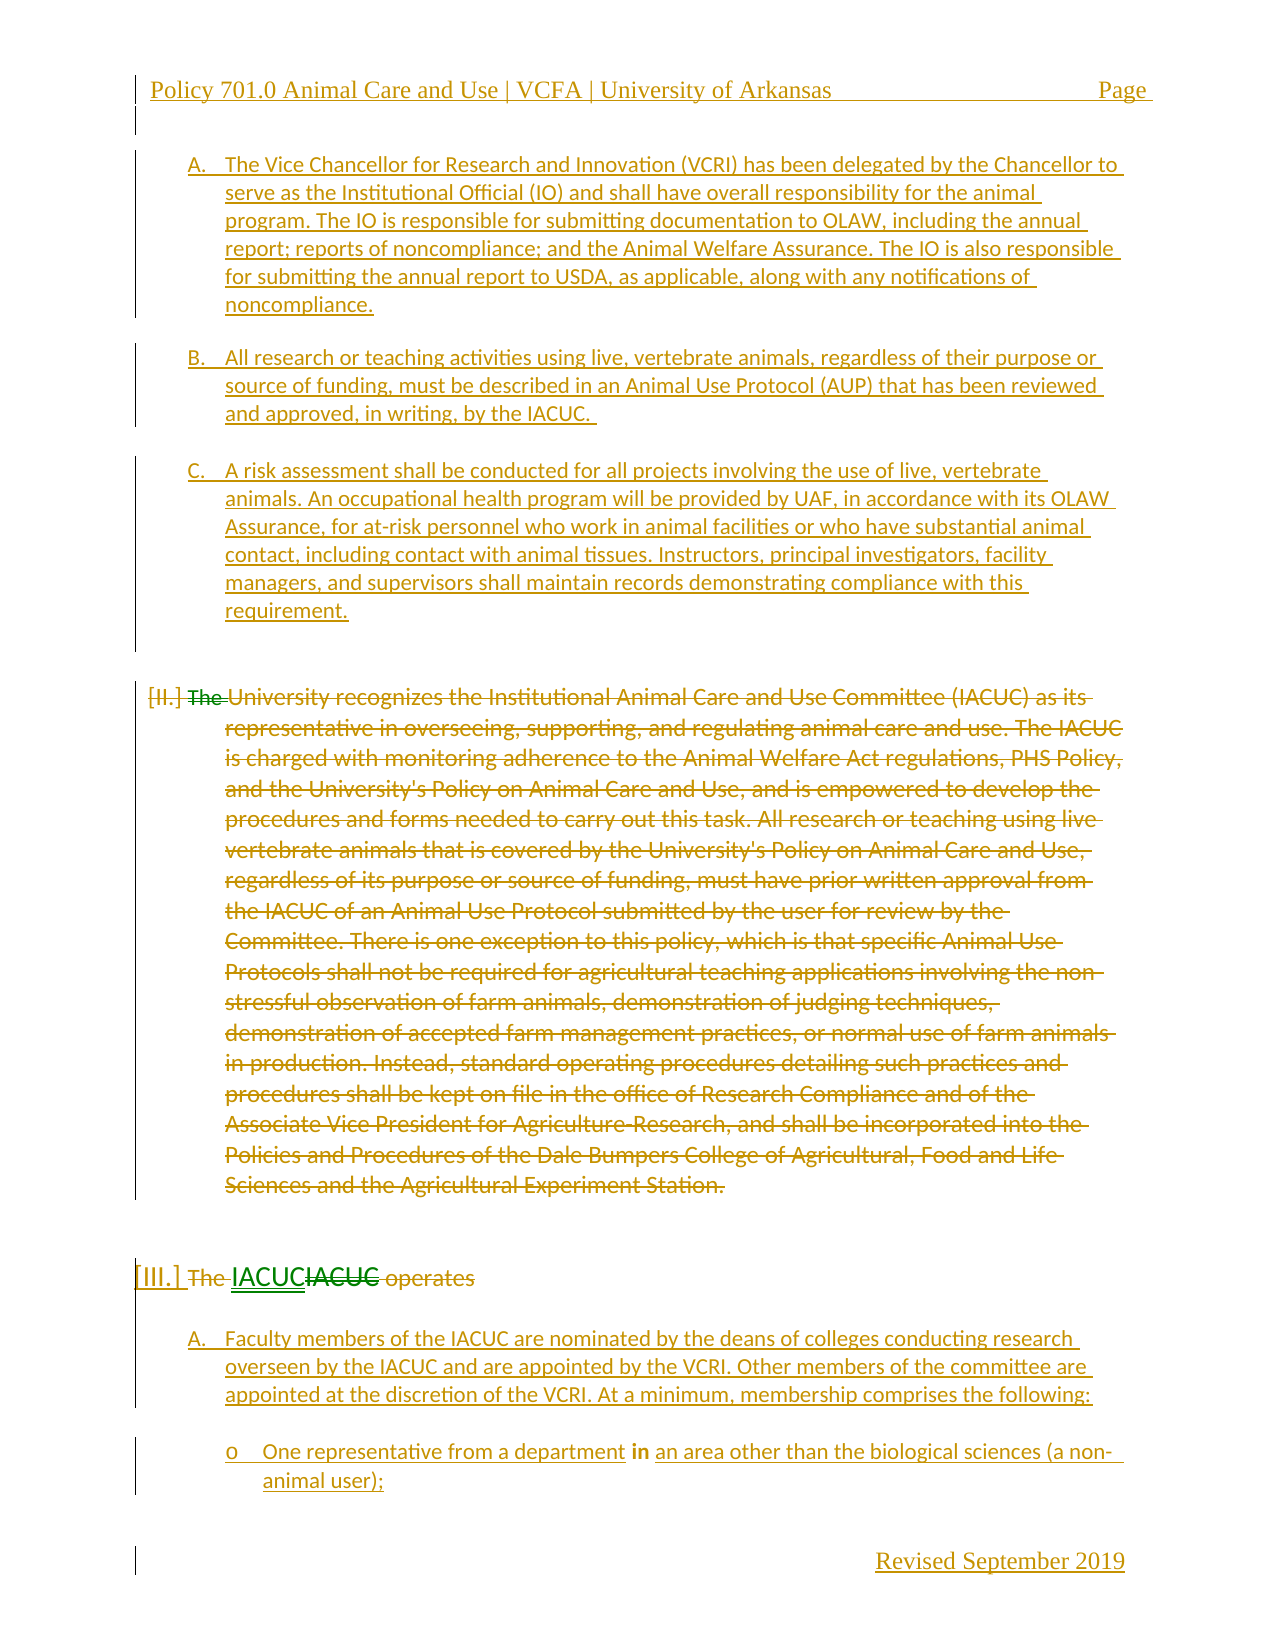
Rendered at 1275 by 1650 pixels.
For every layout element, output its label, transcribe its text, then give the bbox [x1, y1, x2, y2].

list in [225, 1437, 1125, 1494]
